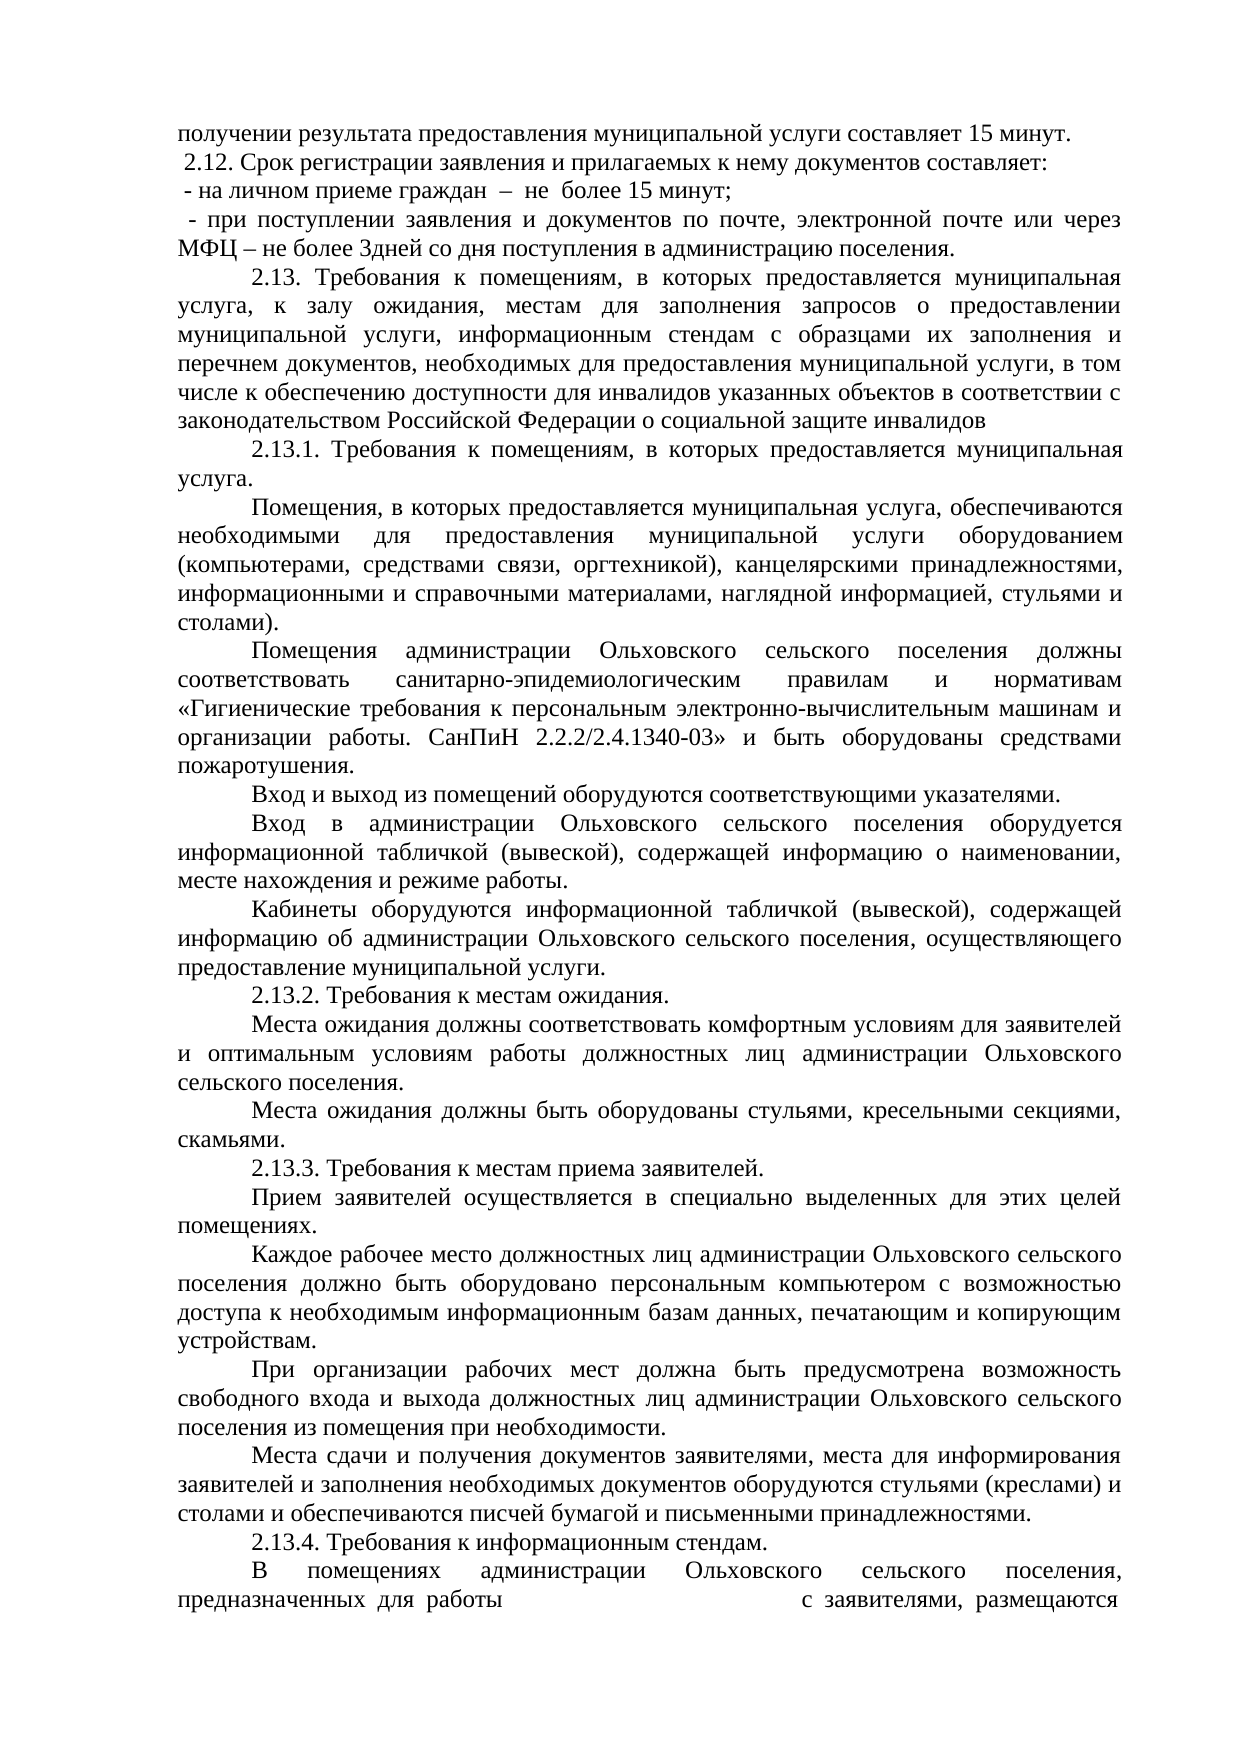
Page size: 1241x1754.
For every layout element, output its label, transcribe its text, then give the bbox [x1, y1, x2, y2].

text Помещения администрации Ольховского сельского поселения должны соответствовать санитарно-эпидемиологическим правилам и нормативам «Гигиенические требования к персональным электронно-вычислительным машинам и организации работы. СанПиН 2.2.2/2.4.1340-03» и быть оборудованы средствами пожаротушения. [177, 636, 1122, 779]
text Места сдачи и получения документов заявителями, места для информирования заявителей и заполнения необходимых документов оборудуются стульями (креслами) и столами и обеспечиваются писчей бумагой и письменными принадлежностями. [177, 1441, 1122, 1527]
text 2.13. Требования к помещениям, в которых предоставляется муниципальная услуга, к залу ожидания, местам для заполнения запросов о предоставлении муниципальной услуги, информационным стендам с образцами их заполнения и перечнем документов, необходимых для предоставления муниципальной услуги, в том числе к обеспечению доступности для инвалидов указанных объектов в соответствии с законодательством Российской Федерации о социальной защите инвалидов [177, 262, 1122, 434]
text Места ожидания должны быть оборудованы стульями, кресельными секциями, скамьями. [177, 1096, 1122, 1153]
text 2.13.1. Требования к помещениям, в которых предоставляется муниципальная услуга. [177, 434, 1124, 492]
text Вход и выход из помещений оборудуются соответствующими указателями. [177, 779, 1122, 808]
text Прием заявителей осуществляется в специально выделенных для этих целей помещениях. [177, 1182, 1122, 1239]
text 2.13.3. Требования к местам приема заявителей. [177, 1153, 1122, 1182]
text - на личном приеме граждан – не более 15 минут; [177, 176, 1122, 204]
text Каждое рабочее место должностных лиц администрации Ольховского сельского поселения должно быть оборудовано персональным компьютером с возможностью доступа к необходимым информационным базам данных, печатающим и копирующим устройствам. [177, 1239, 1122, 1354]
text Места ожидания должны соответствовать комфортным условиям для заявителей и оптимальным условиям работы должностных лиц администрации Ольховского сельского поселения. [177, 1009, 1122, 1096]
text Кабинеты оборудуются информационной табличкой (вывеской), содержащей информацию об администрации Ольховского сельского поселения, осуществляющего предоставление муниципальной услуги. [177, 894, 1122, 981]
text Вход в администрации Ольховского сельского поселения оборудуется информационной табличкой (вывеской), содержащей информацию о наименовании, месте нахождения и режиме работы. [177, 808, 1122, 894]
text 2.13.2. Требования к местам ожидания. [177, 981, 1122, 1009]
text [177, 118, 1122, 147]
text При организации рабочих мест должна быть предусмотрена возможность свободного входа и выхода должностных лиц администрации Ольховского сельского поселения из помещения при необходимости. [177, 1354, 1122, 1441]
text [177, 1556, 1122, 1613]
text Помещения, в которых предоставляется муниципальная услуга, обеспечиваются необходимыми для предоставления муниципальной услуги оборудованием (компьютерами, средствами связи, оргтехникой), канцелярскими принадлежностями, информационными и справочными материалами, наглядной информацией, стульями и столами). [177, 492, 1124, 636]
text - при поступлении заявления и документов по почте, электронной почте или через МФЦ – не более 3дней со дня поступления в администрацию поселения. [177, 204, 1122, 262]
text 2.12. Срок регистрации заявления и прилагаемых к нему документов составляет: [177, 147, 1122, 176]
text 2.13.4. Требования к информационным стендам. [177, 1527, 1122, 1556]
